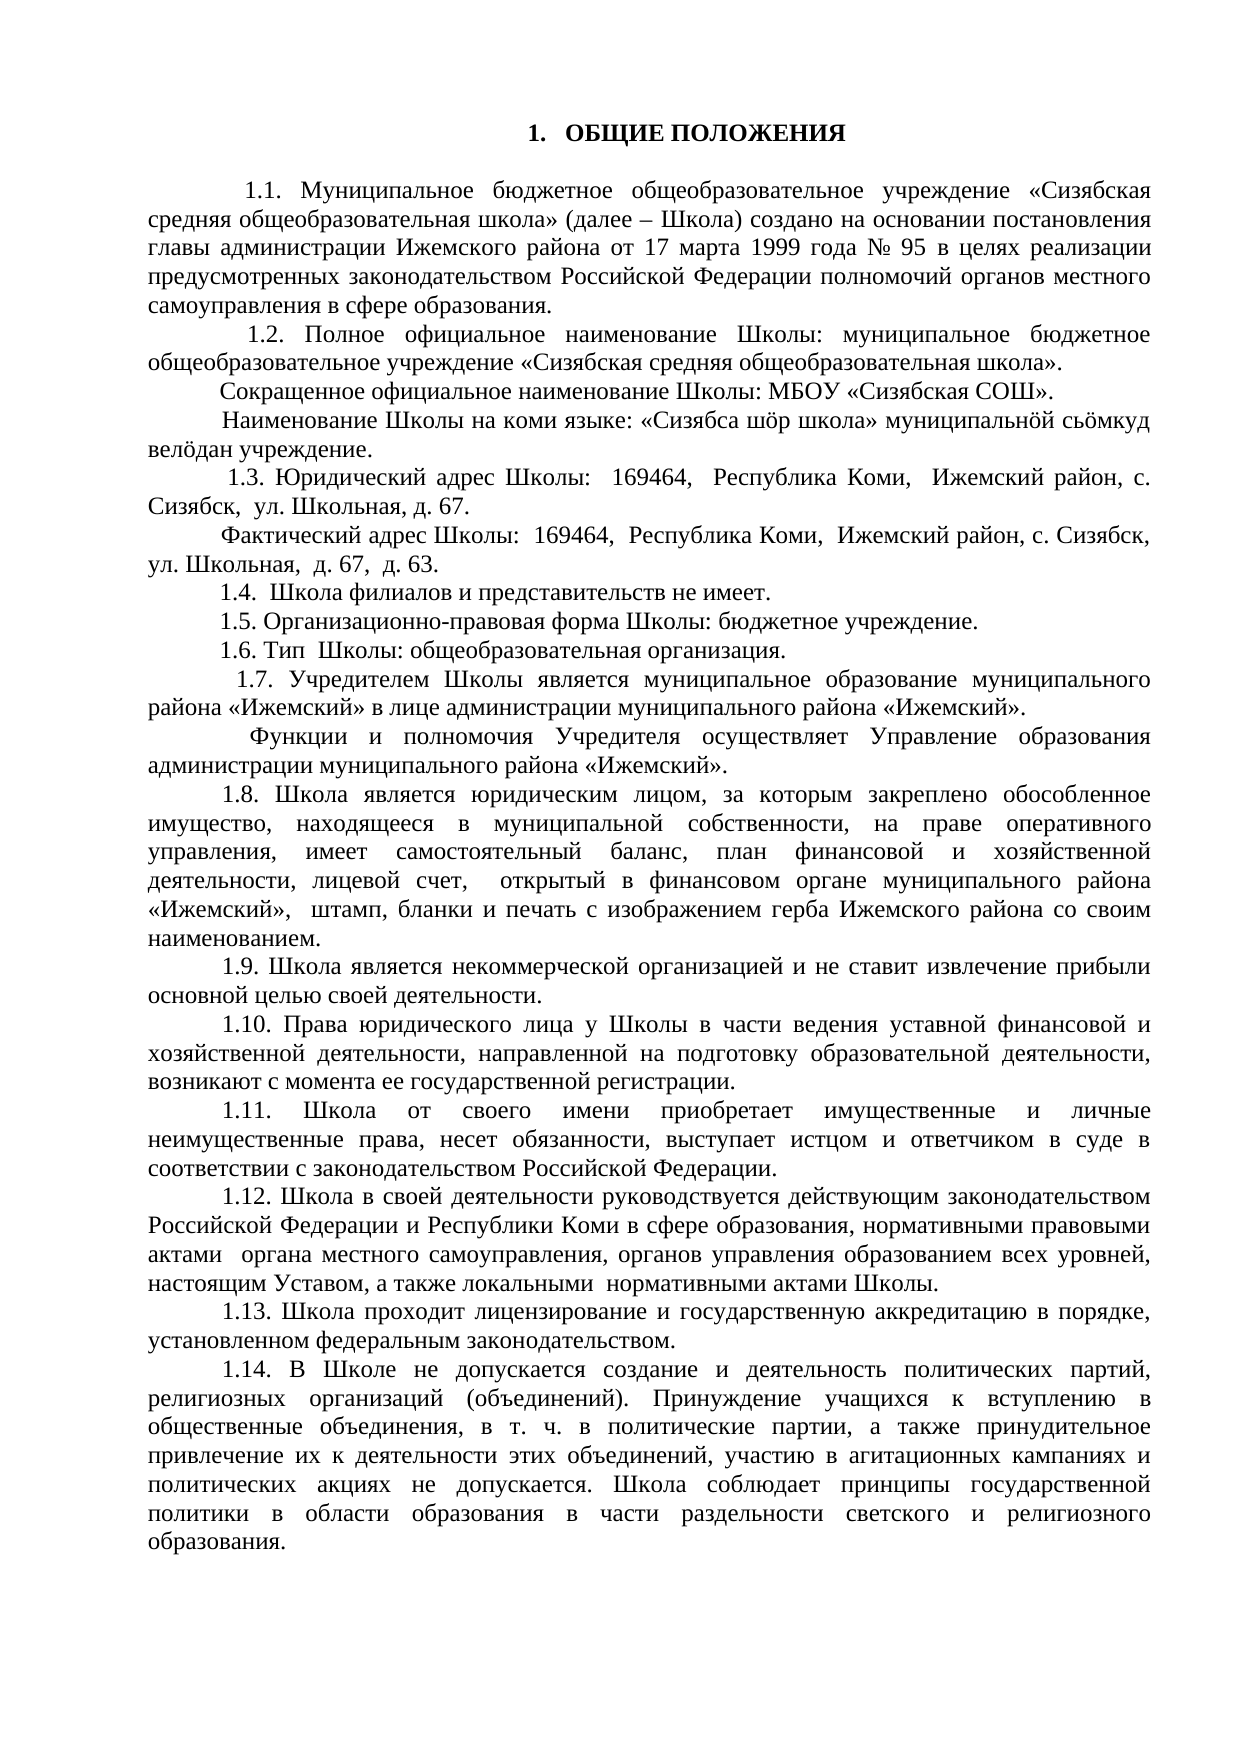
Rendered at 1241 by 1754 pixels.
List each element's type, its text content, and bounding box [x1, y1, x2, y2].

text 1.12. Школа в своей деятельности руководствуется действующим законодательством Российской Федерации и Республики Коми в сфере образования, нормативными правовыми актами органа местного самоуправления, органов управления образованием всех уровней, настоящим Уставом, а также локальными нормативными актами Школы. [148, 1181, 1152, 1296]
text Функции и полномочия Учредителя осуществляет Управление образования администрации муниципального района «Ижемский». [148, 721, 1152, 779]
list ОБЩИЕ ПОЛОЖЕНИЯ [222, 118, 1152, 147]
text 1.5. Организационно-правовая форма Школы: бюджетное учреждение. [148, 606, 1152, 635]
text 1.1. Муниципальное бюджетное общеобразовательное учреждение «Сизябская средняя общеобразовательная школа» (далее – Школа) создано на основании постановления главы администрации Ижемского района от 17 марта 1999 года № 95 в целях реализации предусмотренных законодательством Российской Федерации полномочий органов местного самоуправления в сфере образования. [148, 175, 1152, 319]
text 1.10. Права юридического лица у Школы в части ведения уставной финансовой и хозяйственной деятельности, направленной на подготовку образовательной деятельности, возникают с момента ее государственной регистрации. [148, 1009, 1152, 1095]
text 1.2. Полное официальное наименование Школы: муниципальное бюджетное общеобразовательное учреждение «Сизябская средняя общеобразовательная школа». [148, 319, 1152, 376]
text Наименование Школы на коми языке: «Сизябса шöр школа» муниципальнöй сьöмкуд велöдан учреждение. [148, 405, 1152, 462]
text 1.14. В Школе не допускается создание и деятельность политических партий, религиозных организаций (объединений). Принуждение учащихся к вступлению в общественные объединения, в т. ч. в политические партии, а также принудительное привлечение их к деятельности этих объединений, участию в агитационных кампаниях и политических акциях не допускается. Школа соблюдает принципы государственной политики в области образования в части раздельности светского и религиозного образования. [148, 1354, 1152, 1555]
text 1.8. Школа является юридическим лицом, за которым закреплено обособленное имущество, находящееся в муниципальной собственности, на праве оперативного управления, имеет самостоятельный баланс, план финансовой и хозяйственной деятельности, лицевой счет, открытый в финансовом органе муниципального района «Ижемский», штамп, бланки и печать с изображением герба Ижемского района со своим наименованием. [148, 779, 1152, 951]
text 1.3. Юридический адрес Школы: 169464, Республика Коми, Ижемский район, с. Сизябск, ул. Школьная, д. 67. [148, 462, 1152, 520]
text 1.6. Тип Школы: общеобразовательная организация. [148, 635, 1152, 664]
text Сокращенное официальное наименование Школы: МБОУ «Сизябская СОШ». [148, 376, 1152, 405]
text 1.13. Школа проходит лицензирование и государственную аккредитацию в порядке, установленном федеральным законодательством. [148, 1296, 1152, 1354]
text 1.11. Школа от своего имени приобретает имущественные и личные неимущественные права, несет обязанности, выступает истцом и ответчиком в суде в соответствии с законодательством Российской Федерации. [148, 1095, 1152, 1181]
text 1.9. Школа является некоммерческой организацией и не ставит извлечение прибыли основной целью своей деятельности. [148, 951, 1152, 1009]
text 1.7. Учредителем Школы является муниципальное образование муниципального района «Ижемский» в лице администрации муниципального района «Ижемский». [148, 664, 1152, 721]
text 1.4. Школа филиалов и представительств не имеет. [148, 577, 1152, 606]
text Фактический адрес Школы: 169464, Республика Коми, Ижемский район, с. Сизябск, ул. Школьная, д. 67, д. 63. [148, 520, 1152, 577]
